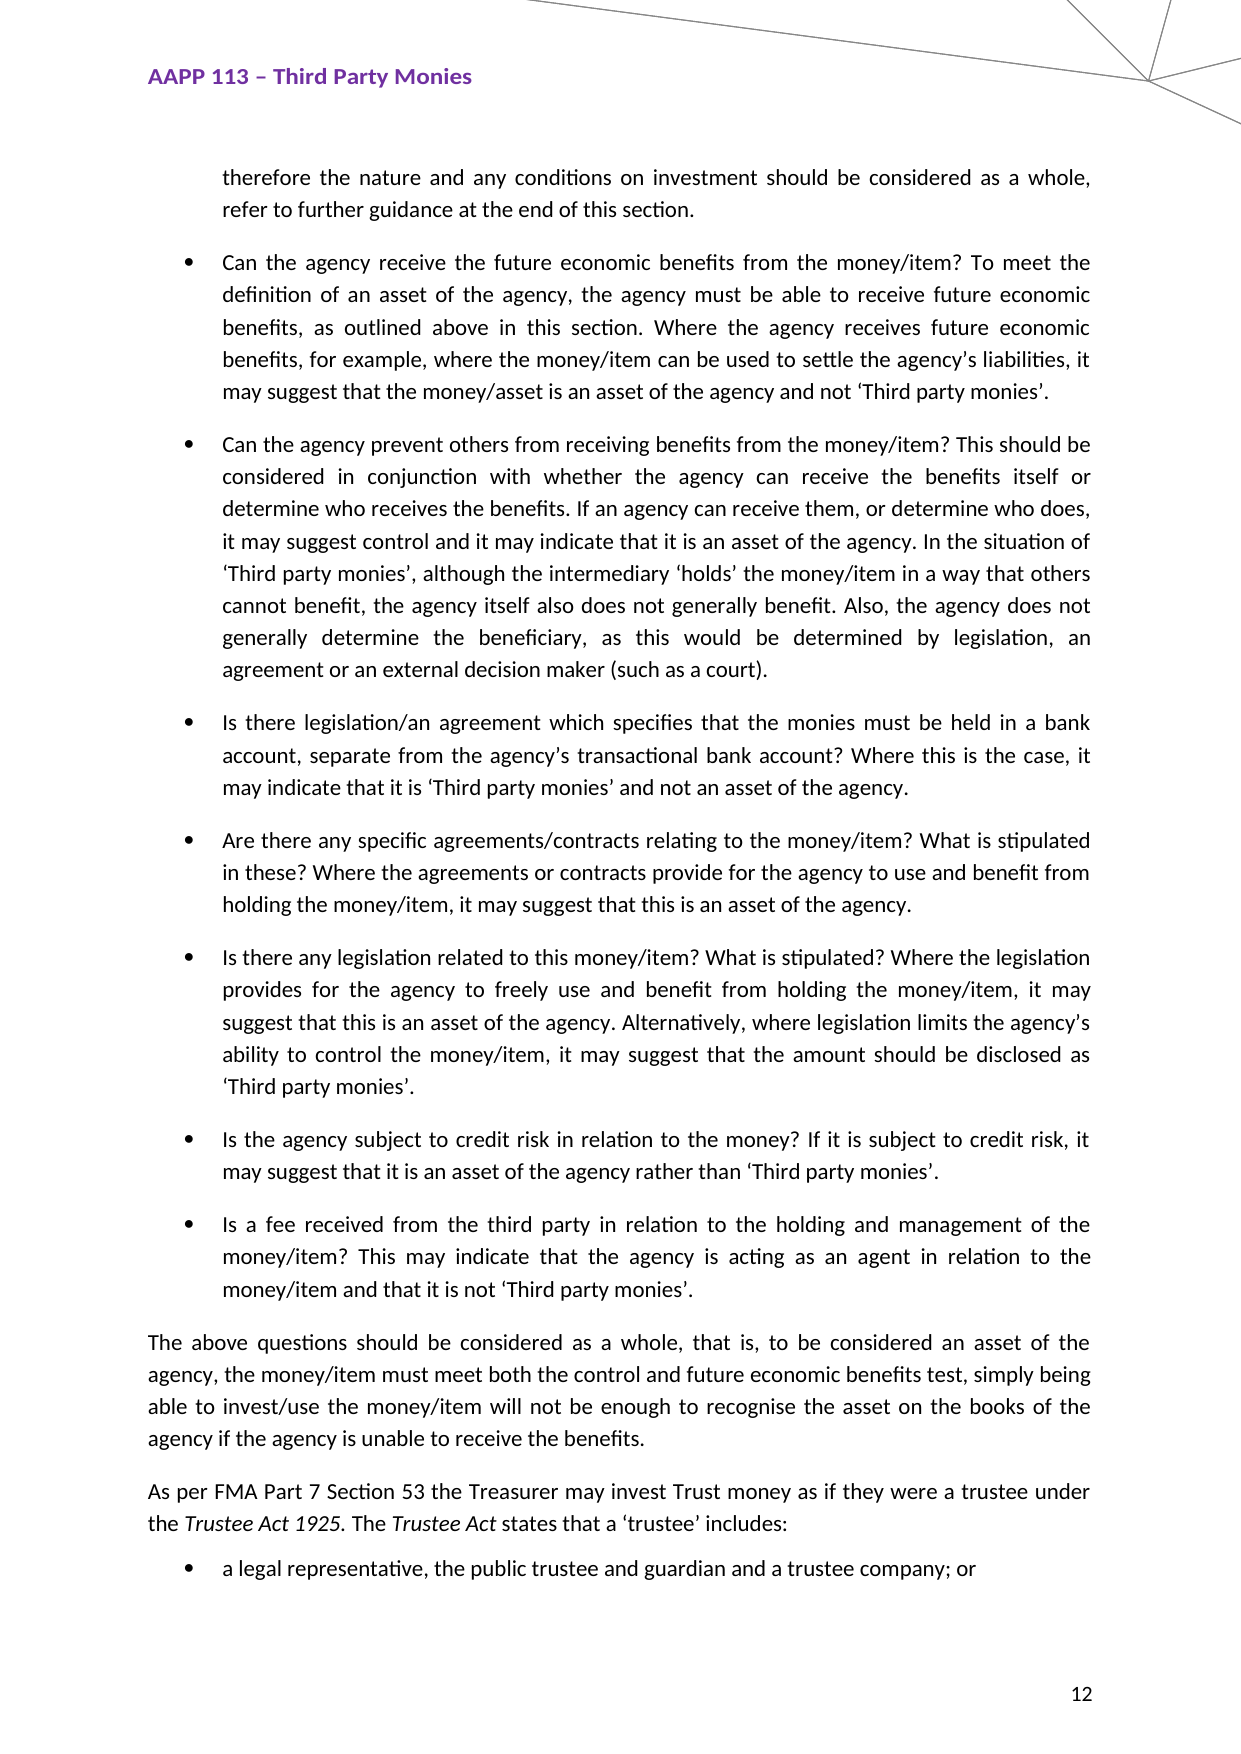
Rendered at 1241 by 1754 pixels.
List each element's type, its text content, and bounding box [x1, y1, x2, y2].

list Is the agency subject to credit risk in relation to the money? If it is subject to credit risk, it may suggest that it is an asset of the agency rather than ‘Third party monies’. [185, 1125, 1092, 1185]
text The above questions should be considered as a whole, that is, to be considered an asset of the agency, the money/item must meet both the control and future economic benefits test, simply being able to invest/use the money/item will not be enough to recognise the asset on the books of the agency if the agency is unable to receive the benefits. [148, 1328, 1092, 1452]
list Is there legislation/an agreement which specifies that the monies must be held in a bank account, separate from the agency’s transactional bank account? Where this is the case, it may indicate that it is ‘Third party monies’ and not an asset of the agency. [185, 708, 1092, 801]
list a legal representative, the public trustee and guardian and a trustee company; or [185, 1554, 1092, 1582]
text As per FMA Part 7 Section 53 the Treasurer may invest Trust money as if they were a trustee under the Trustee Act 1925. The Trustee Act states that a ‘trustee’ includes: [148, 1477, 1092, 1537]
list Is there any legislation related to this money/item? What is stipulated? Where the legislation provides for the agency to freely use and benefit from holding the money/item, it may suggest that this is an asset of the agency. Alternatively, where legislation limits the agency’s ability to control the money/item, it may suggest that the amount should be disclosed as ‘Third party monies’. [185, 943, 1092, 1100]
list Can the agency prevent others from receiving benefits from the money/item? This should be considered in conjunction with whether the agency can receive the benefits itself or determine who receives the benefits. If an agency can receive them, or determine who does, it may suggest control and it may indicate that it is an asset of the agency. In the situation of ‘Third party monies’, although the intermediary ‘holds’ the money/item in a way that others cannot benefit, the agency itself also does not generally benefit. Also, the agency does not generally determine the beneficiary, as this would be determined by legislation, an agreement or an external decision maker (such as a court). [185, 430, 1092, 683]
list Can the agency receive the future economic benefits from the money/item? To meet the definition of an asset of the agency, the agency must be able to receive future economic benefits, as outlined above in this section. Where the agency receives future economic benefits, for example, where the money/item can be used to settle the agency’s liabilities, it may suggest that the money/asset is an asset of the agency and not ‘Third party monies’. [185, 248, 1092, 405]
list Are there any specific agreements/contracts relating to the money/item? What is stipulated in these? Where the agreements or contracts provide for the agency to use and benefit from holding the money/item, it may suggest that this is an asset of the agency. [185, 826, 1092, 918]
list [185, 163, 1092, 223]
list Is a fee received from the third party in relation to the holding and management of the money/item? This may indicate that the agency is acting as an agent in relation to the money/item and that it is not ‘Third party monies’. [185, 1210, 1092, 1303]
